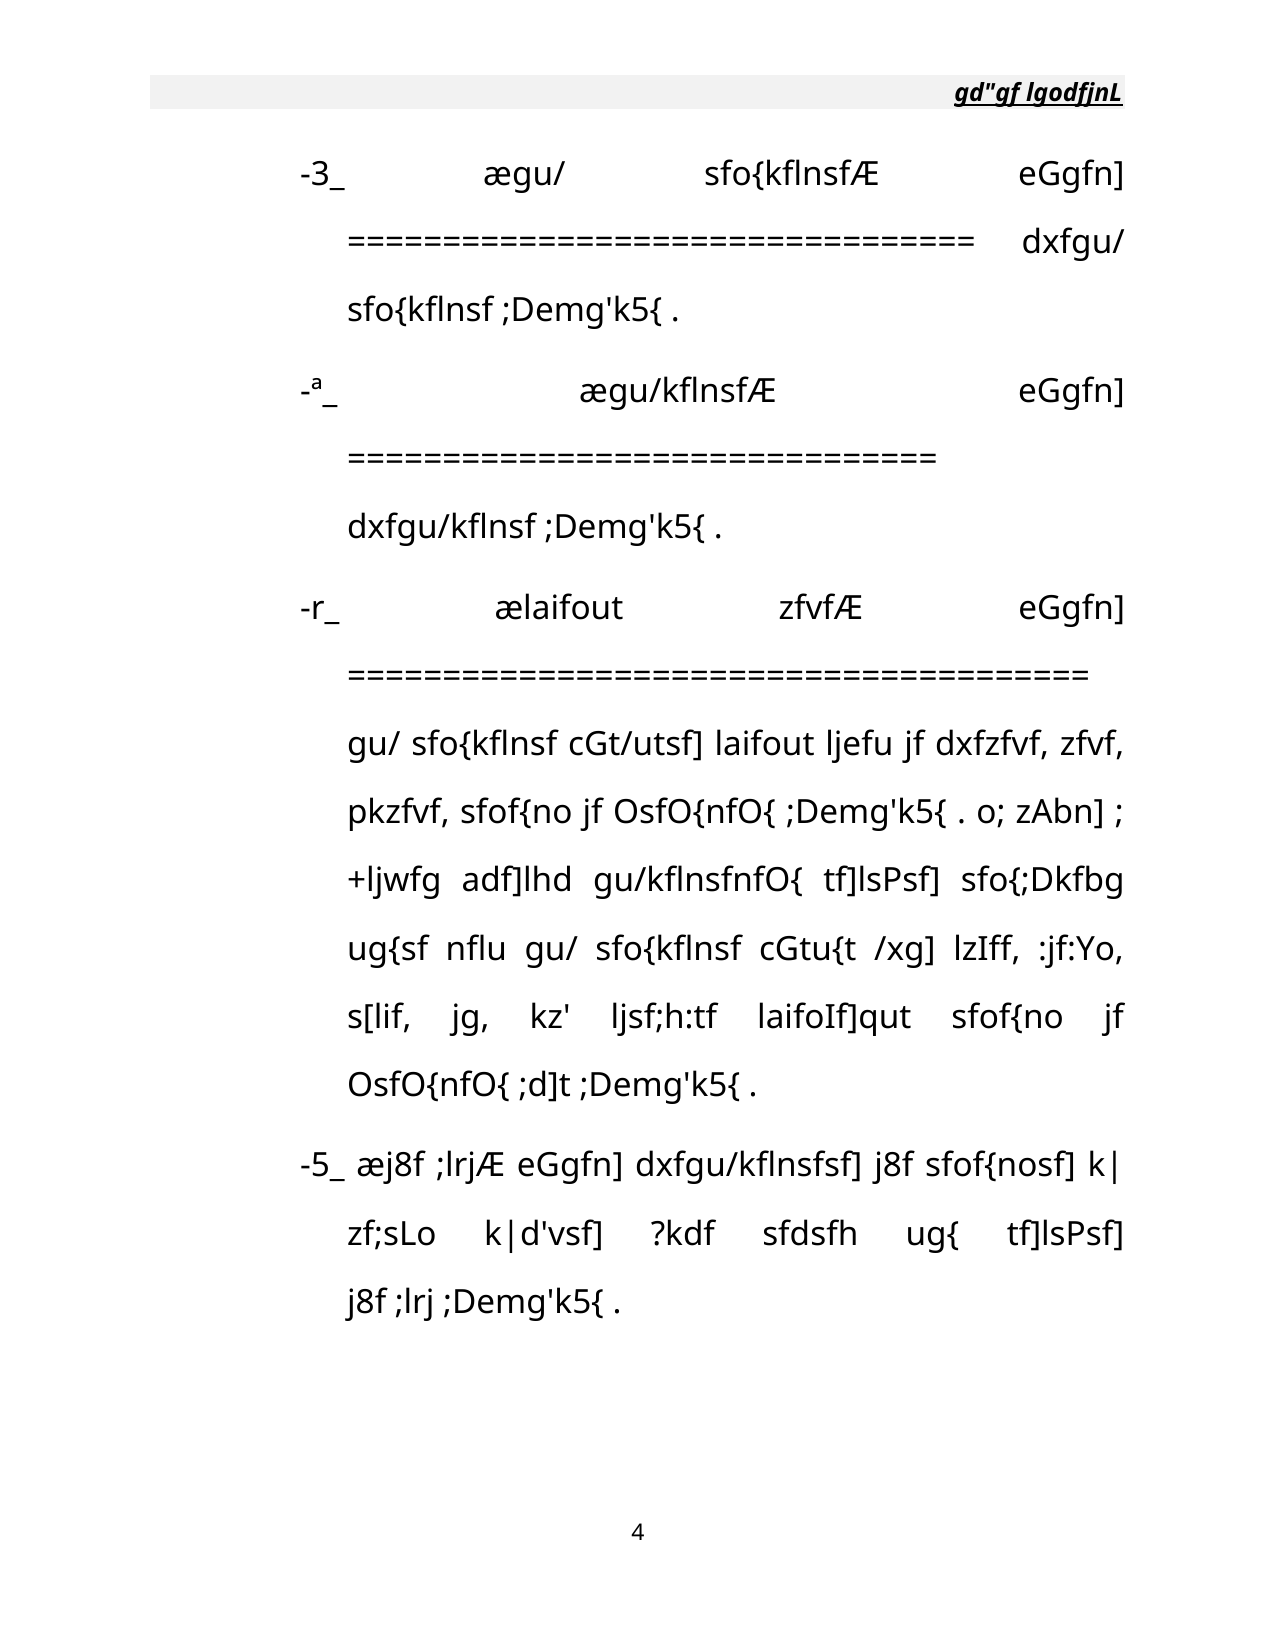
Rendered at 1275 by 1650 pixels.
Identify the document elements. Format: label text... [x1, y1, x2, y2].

text -5_ æj8f ;lrjÆ eGgfn] dxfgu/kflnsfsf] j8f sfof{nosf] k|zf;sLo k|d'vsf] ?kdf sfdsfh ug{ tf]lsPsf] j8f ;lrj ;Demg'k5{ . [300, 1141, 1125, 1323]
text -r_ ælaifout zfvfÆ eGgfn] ======================================= gu/ sfo{kflnsf cGt/utsf] laifout ljefu jf dxfzfvf, zfvf, pkzfvf, sfof{no jf OsfO{nfO{ ;Demg'k5{ . o; zAbn] ;+ljwfg adf]lhd gu/kflnsfnfO{ tf]lsPsf] sfo{;Dkfbg ug{sf nflu gu/ sfo{kflnsf cGtu{t /xg] lzIff, :jf:Yo, s[lif, jg, kz' ljsf;h:tf laifoIf]qut sfof{no jf OsfO{nfO{ ;d]t ;Demg'k5{ . [300, 584, 1125, 1106]
text -3_ ægu/ sfo{kflnsfÆ eGgfn] ================================= dxfgu/ sfo{kflnsf ;Demg'k5{ . [300, 150, 1125, 332]
text -ª_ ægu/kflnsfÆ eGgfn] =============================== dxfgu/kflnsf ;Demg'k5{ . [300, 367, 1125, 548]
